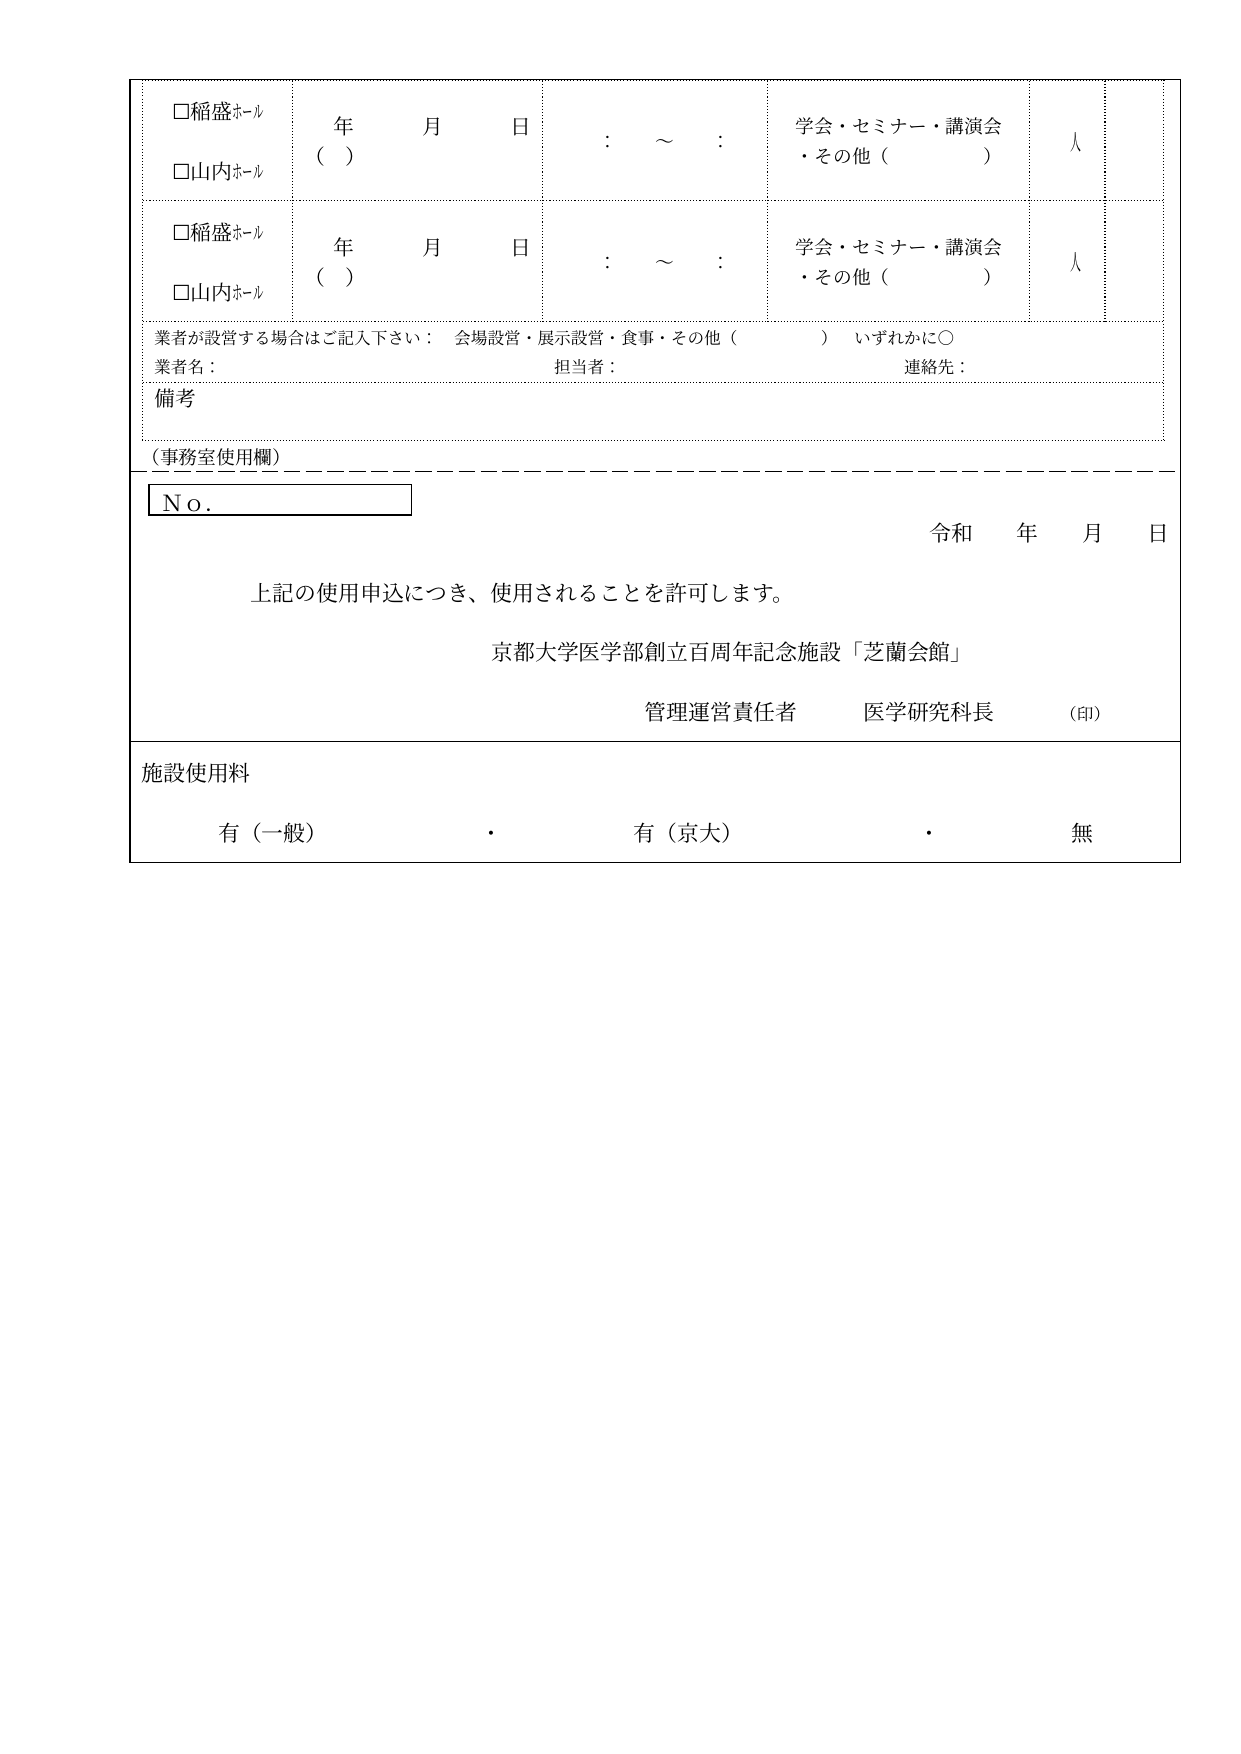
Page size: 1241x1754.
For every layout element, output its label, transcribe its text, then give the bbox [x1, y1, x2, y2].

table_cell 施設使用料 有（一般） ・ 有（京大） ・ 無 [131, 742, 1180, 862]
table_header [131, 80, 1180, 471]
table_cell 令和 年 月 日 上記の使用申込につき、使用されることを許可します。 京都大学医学部創立百周年記念施設「芝蘭会館」 管理運営責任者 医学研究科長 （印） [131, 471, 1180, 741]
